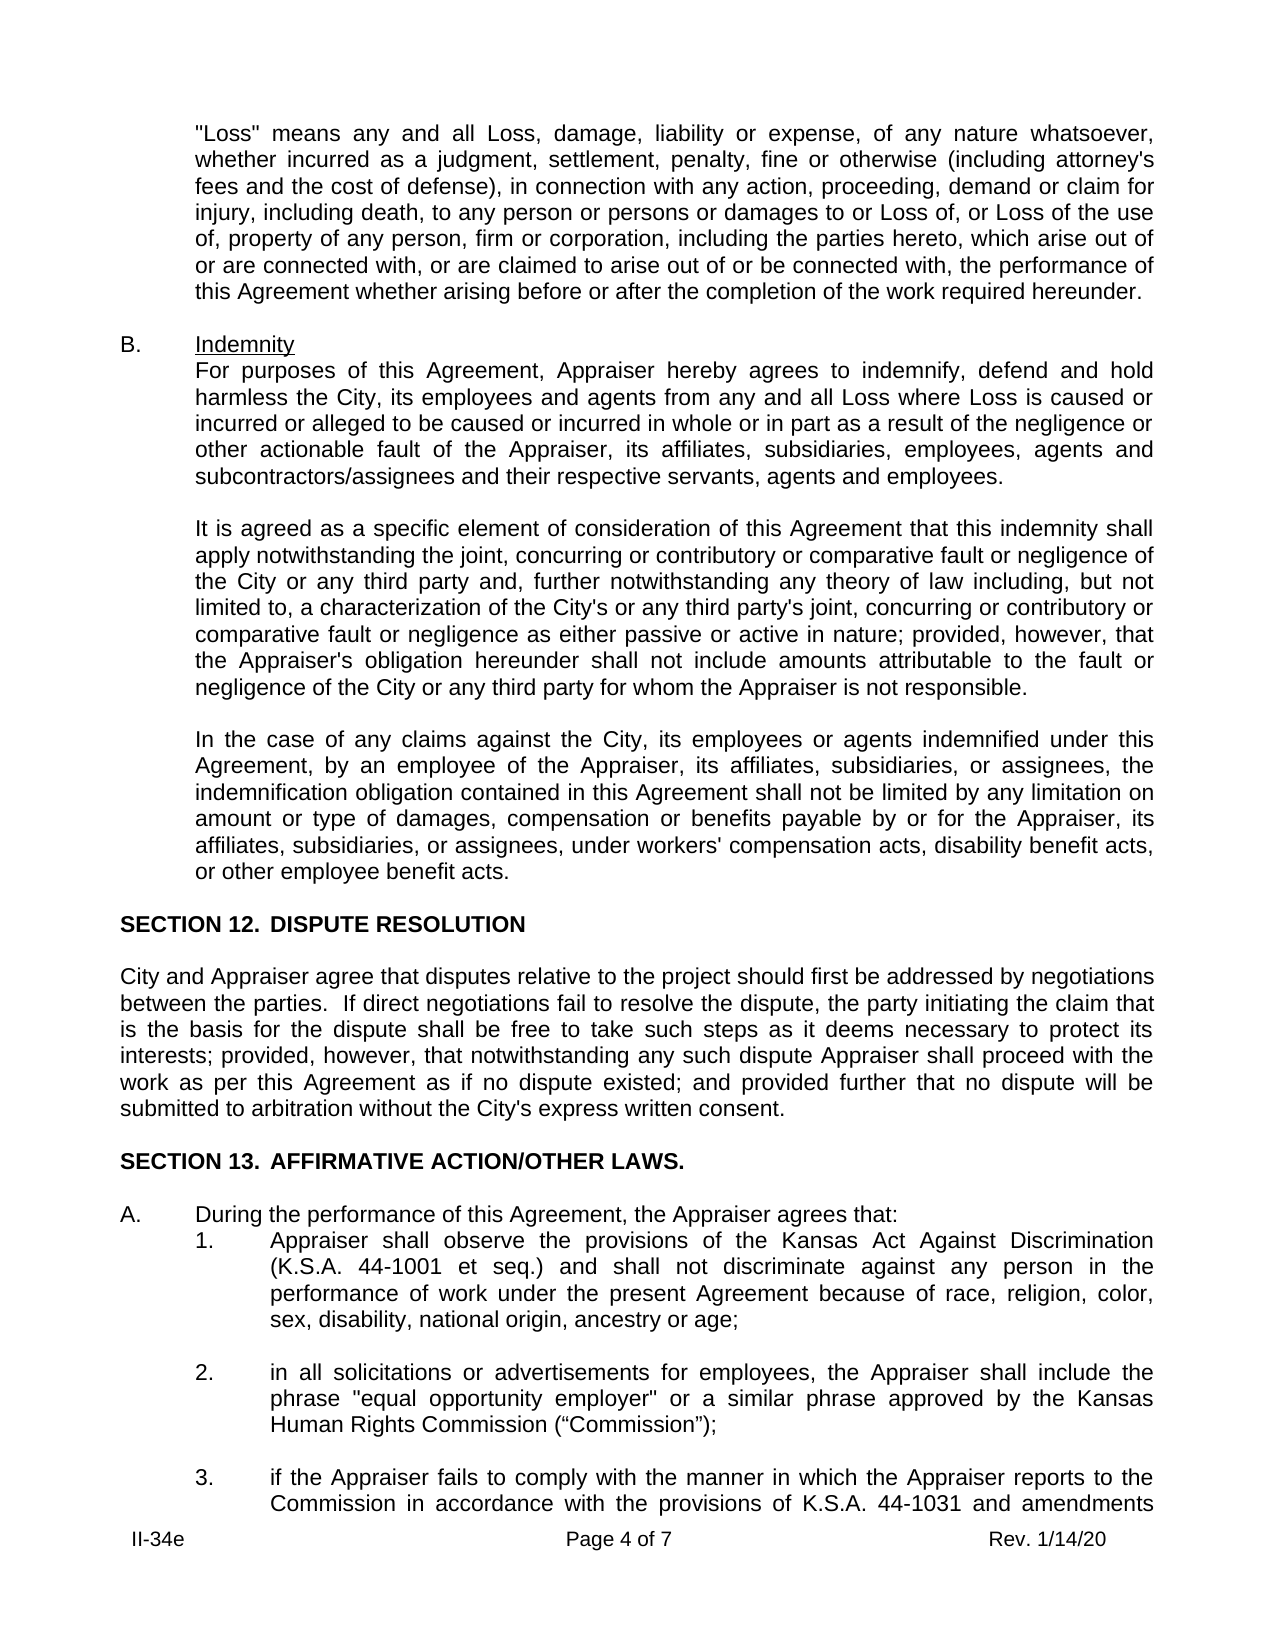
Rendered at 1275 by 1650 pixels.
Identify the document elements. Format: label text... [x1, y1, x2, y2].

text SECTION 13. AFFIRMATIVE ACTION/OTHER . [120, 1148, 1155, 1174]
text For purposes of this Agreement, Appraiser hereby agrees to indemnify, defend and hold harmless the City, its employees and agents from any and all Loss where Loss is caused or incurred or alleged to be caused or incurred in whole or in part as a result of the negligence or other actionable fault of the Appraiser, its affiliates, subsidiaries, employees, agents and subcontractors/assignees and their respective servants, agents and employees. [195, 357, 1155, 489]
text SECTION 12. DISPUTE RESOLUTION [120, 911, 1155, 937]
list Appraiser shall observe the provisions of the Kansas Act Against Discrimination (K.S.A. 44-1001 et seq.) and shall not discriminate against any person in the performance of work under the present Agreement because of race, religion, color, sex, disability, national origin, ancestry or age; [195, 1227, 1155, 1332]
text City and Appraiser agree that disputes relative to the project should first be addressed by negotiations between the parties. If direct negotiations fail to resolve the dispute, the party initiating the claim that is the basis for the dispute shall be free to take such steps as it deems necessary to protect its interests; provided, however, that notwithstanding any such dispute Appraiser shall proceed with the work as per this Agreement as if no dispute existed; and provided further that no dispute will be submitted to arbitration without the City's express written consent. [120, 963, 1155, 1121]
text 2. in all solicitations or advertisements for employees, the Appraiser shall include the phrase "equal opportunity employer" or a similar phrase approved by the Kansas Human Rights Commission (“Commission”); [195, 1359, 1155, 1438]
text B. Indemnity [120, 331, 1155, 357]
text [195, 1464, 1155, 1517]
text "Loss" means any and all Loss, damage, liability or expense, of any nature whatsoever, whether incurred as a judgment, settlement, penalty, fine or otherwise (including attorney's fees and the cost of defense), in connection with any action, proceeding, demand or claim for injury, including death, to any person or persons or damages to or Loss of, or Loss of the use of, property of any person, firm or corporation, including the parties hereto, which arise out of or are connected with, or are claimed to arise out of or be connected with, the performance of this Agreement whether arising before or after the completion of the work required hereunder. [195, 120, 1155, 304]
text It is agreed as a specific element of consideration of this Agreement that this indemnity shall apply notwithstanding the joint, concurring or contributory or comparative fault or negligence of the City or any third party and, further notwithstanding any theory of law including, but not limited to, a characterization of the City's or any third party's joint, concurring or contributory or comparative fault or negligence as either passive or active in nature; provided, however, that the Appraiser's obligation hereunder shall not include amounts attributable to the fault or negligence of the City or any third party for whom the Appraiser is not responsible. [195, 515, 1155, 700]
text A. During the performance of this Agreement, the Appraiser agrees that: [120, 1201, 1155, 1227]
text In the case of any claims against the City, its employees or agents indemnified under this Agreement, by an employee of the Appraiser, its affiliates, subsidiaries, or assignees, the indemnification obligation contained in this Agreement shall not be limited by any limitation on amount or type of damages, compensation or benefits payable by or for the Appraiser, its affiliates, subsidiaries, or assignees, under workers' compensation acts, disability benefit acts, or other employee benefit acts. [195, 726, 1155, 884]
